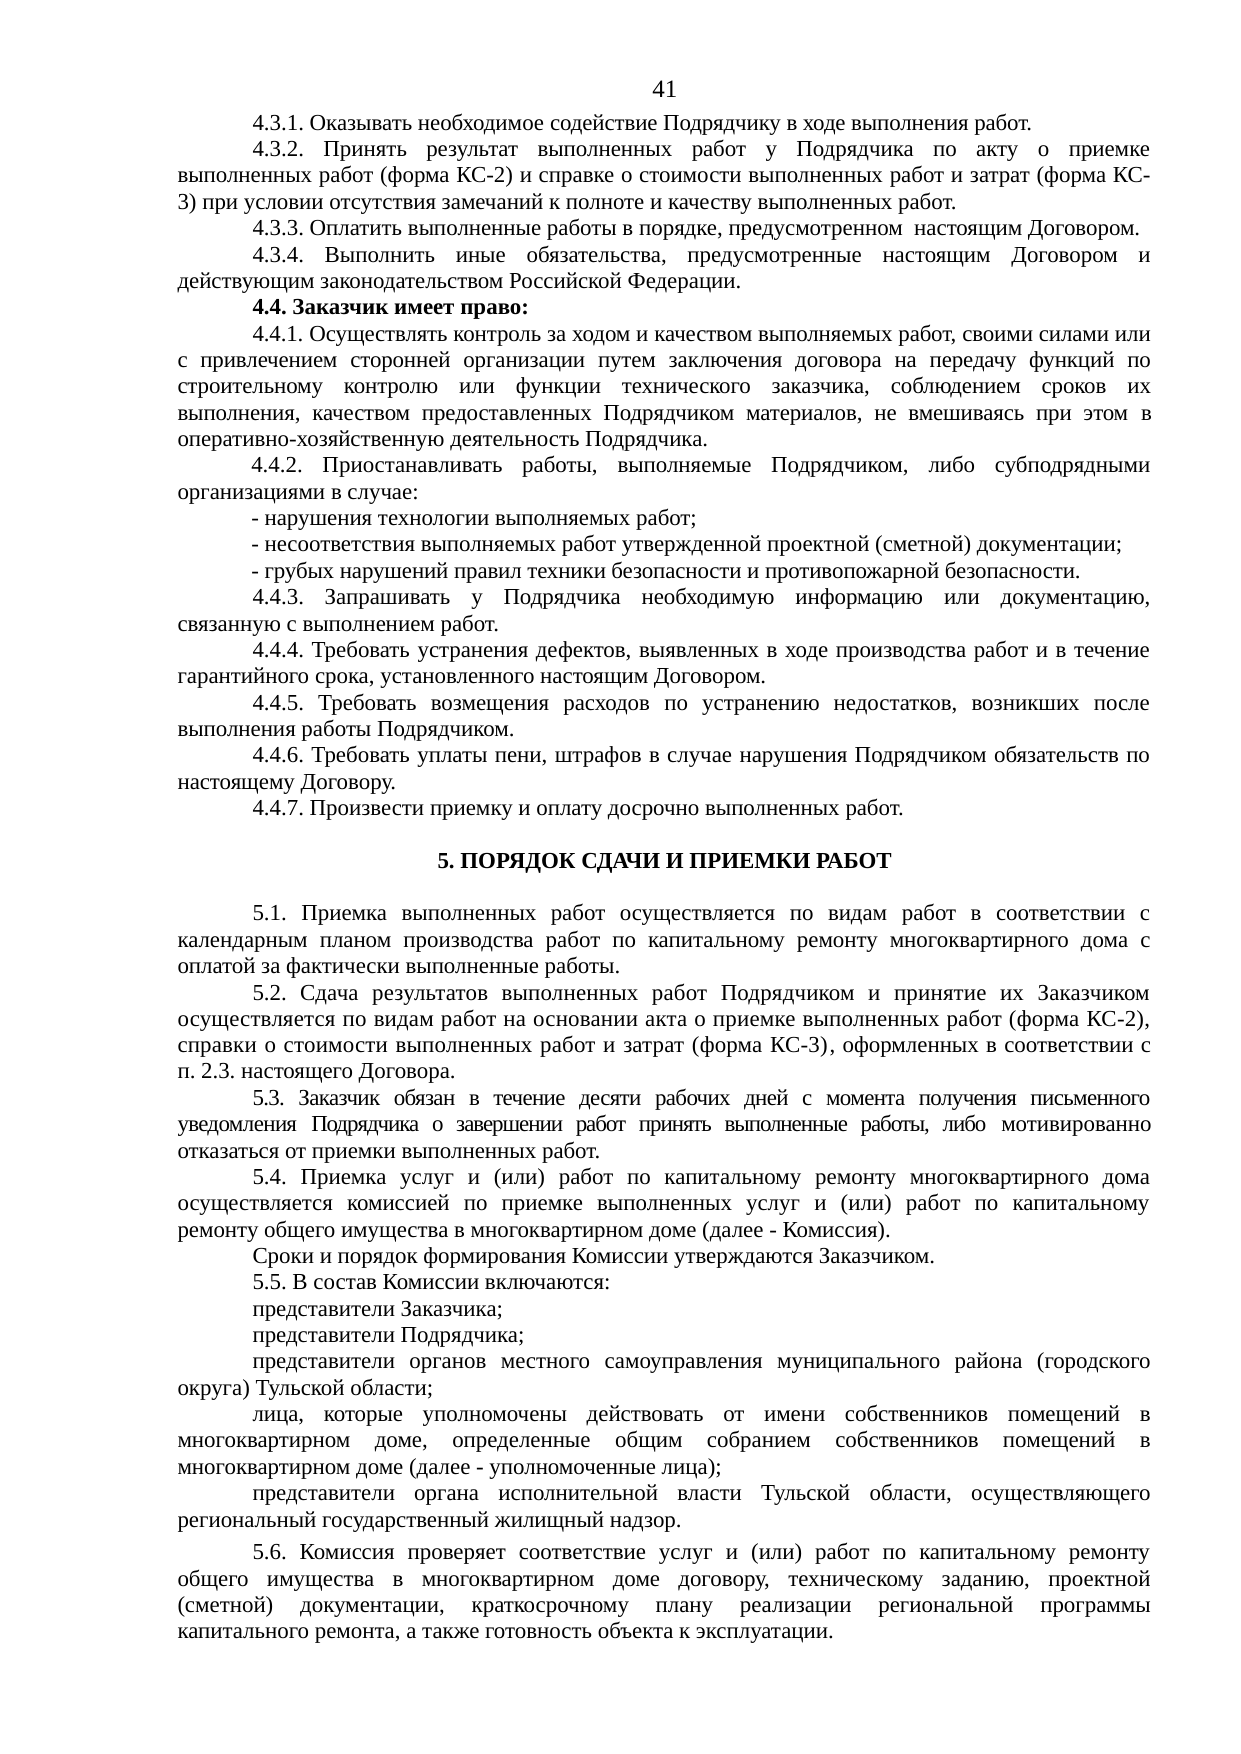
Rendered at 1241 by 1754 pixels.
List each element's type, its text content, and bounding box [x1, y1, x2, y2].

text 4.3.4. Выполнить иные обязательства, предусмотренные настоящим Договором и действующим законодательством Российской Федерации. [177, 241, 1152, 293]
text 4.4.4. Требовать устранения дефектов, выявленных в ходе производства работ и в течение гарантийного срока, установленного настоящим Договором. [177, 636, 1152, 689]
text 5.5. В состав Комиссии включаются: [177, 1268, 1152, 1295]
text 4.4.6. Требовать уплаты пени, штрафов в случае нарушения Подрядчиком обязательств по настоящему Договору. [177, 741, 1152, 794]
text 4.4.2. Приостанавливать работы, выполняемые Подрядчиком, либо субподрядными организациями в случае: [177, 451, 1152, 504]
text 5.6. Комиссия проверяет соответствие услуг и (или) работ по капитальному ремонту общего имущества в многоквартирном доме договору, техническому заданию, проектной (сметной) документации, краткосрочному плану реализации региональной программы капитального ремонта, а также готовность объекта к эксплуатации. [177, 1538, 1152, 1644]
text 4.4. Заказчик имеет право: [177, 293, 1152, 320]
text 5.1. Приемка выполненных работ осуществляется по видам работ в соответствии с календарным планом производства работ по капитальному ремонту многоквартирного дома с оплатой за фактически выполненные работы. [177, 899, 1152, 978]
text лица, которые уполномочены действовать от имени собственников помещений в многоквартирном доме, определенные общим собранием собственников помещений в многоквартирном доме (далее - уполномоченные лица); [177, 1400, 1152, 1479]
text 4.4.1. Осуществлять контроль за ходом и качеством выполняемых работ, своими силами или с привлечением сторонней организации путем заключения договора на передачу функций по строительному контролю или функции технического заказчика, соблюдением сроков их выполнения, качеством предоставленных Подрядчиком материалов, не вмешиваясь при этом в оперативно-хозяйственную деятельность Подрядчика. [177, 320, 1152, 451]
text представители Подрядчика; [177, 1321, 1152, 1347]
text 4.3.1. Оказывать необходимое содействие Подрядчику в ходе выполнения работ. [177, 109, 1152, 135]
text представители Заказчика; [177, 1295, 1152, 1321]
text 4.4.7. Произвести приемку и оплату досрочно выполненных работ. [177, 794, 1152, 820]
text 4.4.5. Требовать возмещения расходов по устранению недостатков, возникших после выполнения работы Подрядчиком. [177, 689, 1152, 741]
text - нарушения технологии выполняемых работ; [177, 504, 1152, 531]
text 4.4.3. Запрашивать у Подрядчика необходимую информацию или документацию, связанную с выполнением работ. [177, 583, 1152, 636]
text 5. ПОРЯДОК СДАЧИ И ПРИЕМКИ РАБОТ [177, 847, 1152, 873]
text представители органа исполнительной власти Тульской области, осуществляющего региональный государственный жилищный надзор. [177, 1479, 1152, 1532]
text - грубых нарушений правил техники безопасности и противопожарной безопасности. [177, 557, 1152, 583]
text Сроки и порядок формирования Комиссии утверждаются Заказчиком. [177, 1242, 1152, 1268]
text представители органов местного самоуправления муниципального района (городского округа) Тульской области; [177, 1347, 1152, 1400]
text 4.3.3. Оплатить выполненные работы в порядке, предусмотренном настоящим Договором. [177, 214, 1152, 241]
text 5.2. Сдача результатов выполненных работ Подрядчиком и принятие их Заказчиком осуществляется по видам работ на основании акта о приемке выполненных работ (форма КС-2), справки о стоимости выполненных работ и затрат (форма КС-3), оформленных в соответствии с п. 2.3. настоящего Договора. [177, 978, 1152, 1084]
text - несоответствия выполняемых работ утвержденной проектной (сметной) документации; [177, 531, 1152, 557]
text 4.3.2. Принять результат выполненных работ у Подрядчика по акту о приемке выполненных работ (форма КС-2) и справке о стоимости выполненных работ и затрат (форма КС-3) при условии отсутствия замечаний к полноте и качеству выполненных работ. [177, 135, 1152, 214]
text 5.4. Приемка услуг и (или) работ по капитальному ремонту многоквартирного дома осуществляется комиссией по приемке выполненных услуг и (или) работ по капитальному ремонту общего имущества в многоквартирном доме (далее - Комиссия). [177, 1163, 1152, 1242]
text 5.3. Заказчик обязан в течение десяти рабочих дней с момента получения письменного уведомления Подрядчика о завершении работ принять выполненные работы, либо мотивированно отказаться от приемки выполненных работ. [177, 1084, 1152, 1163]
